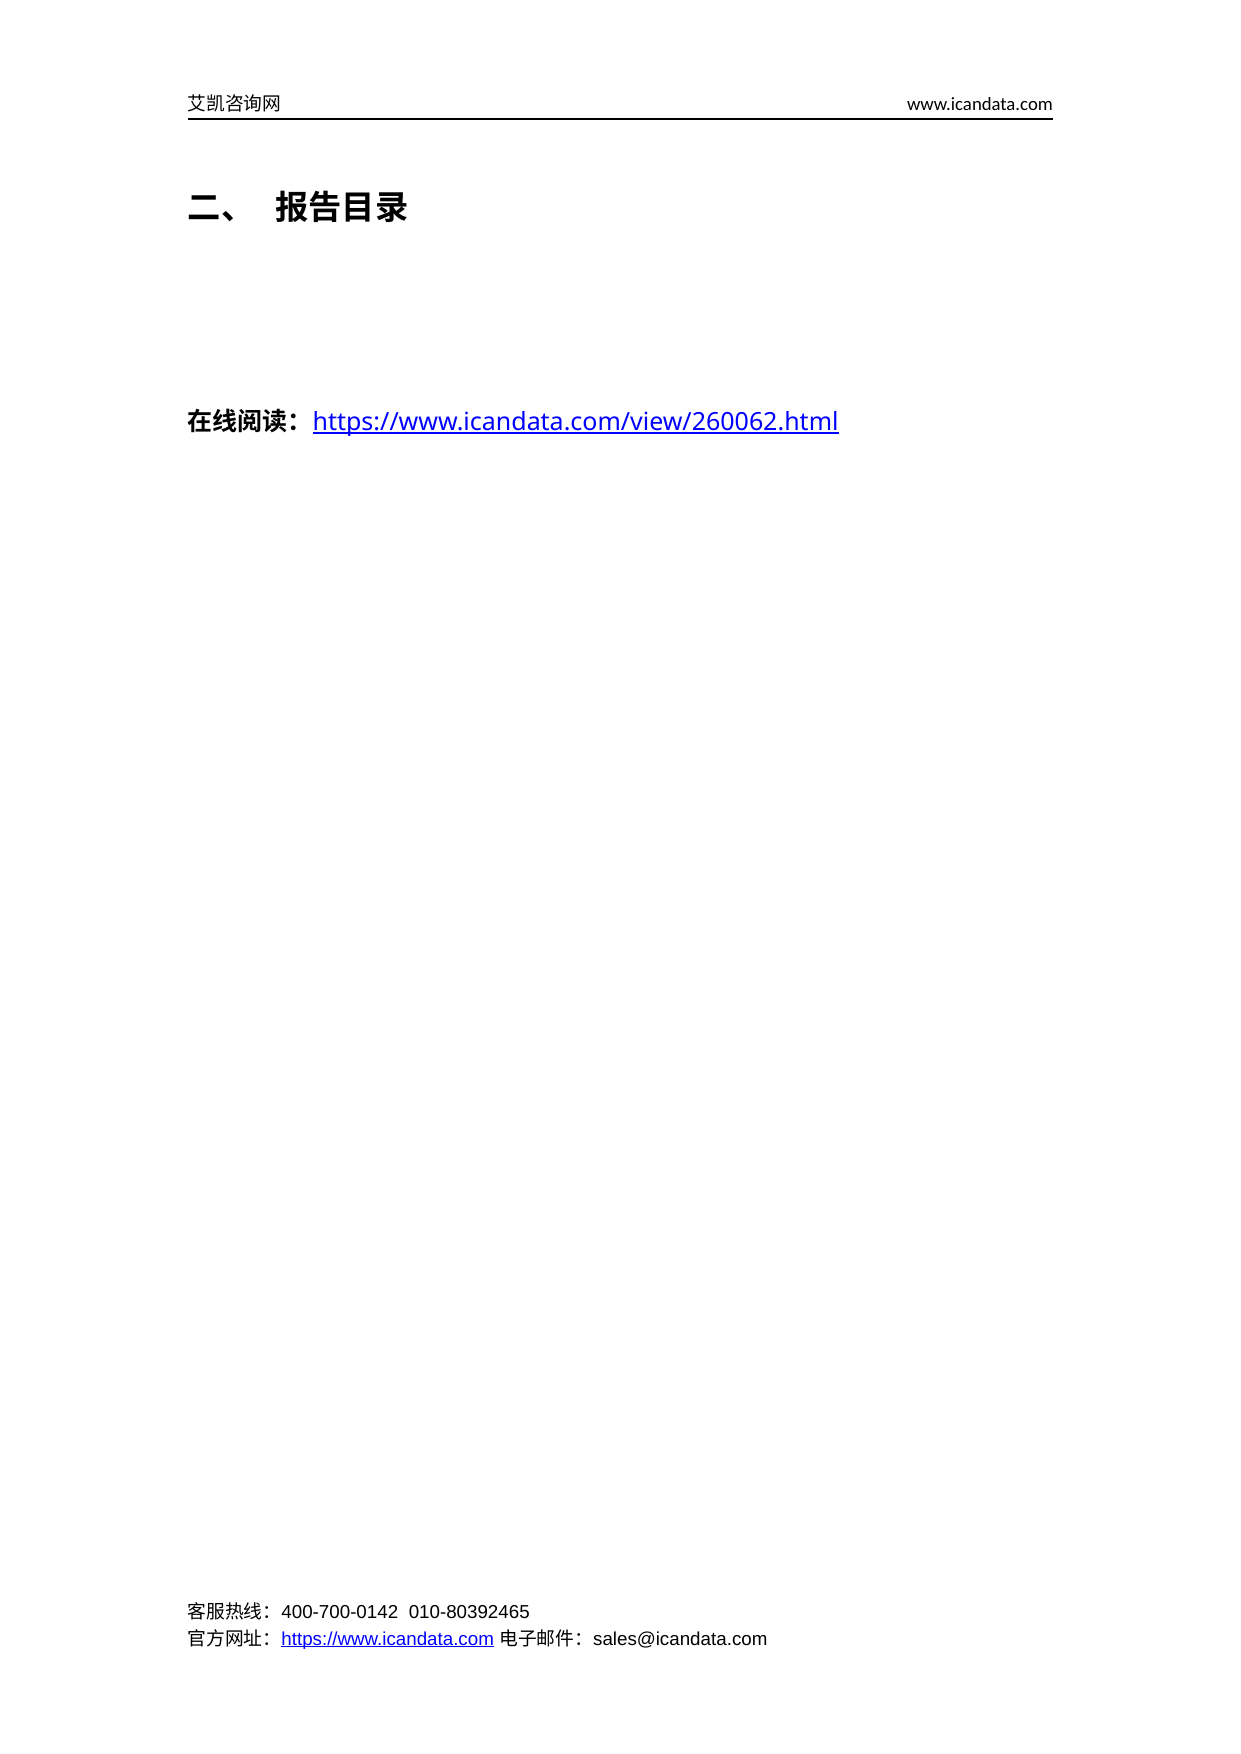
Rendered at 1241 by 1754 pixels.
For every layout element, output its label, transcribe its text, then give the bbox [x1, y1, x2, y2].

text 在线阅读：https://www.icandata.com/view/260062.html [187, 387, 1053, 452]
subtitle 报告目录 [187, 172, 1053, 237]
